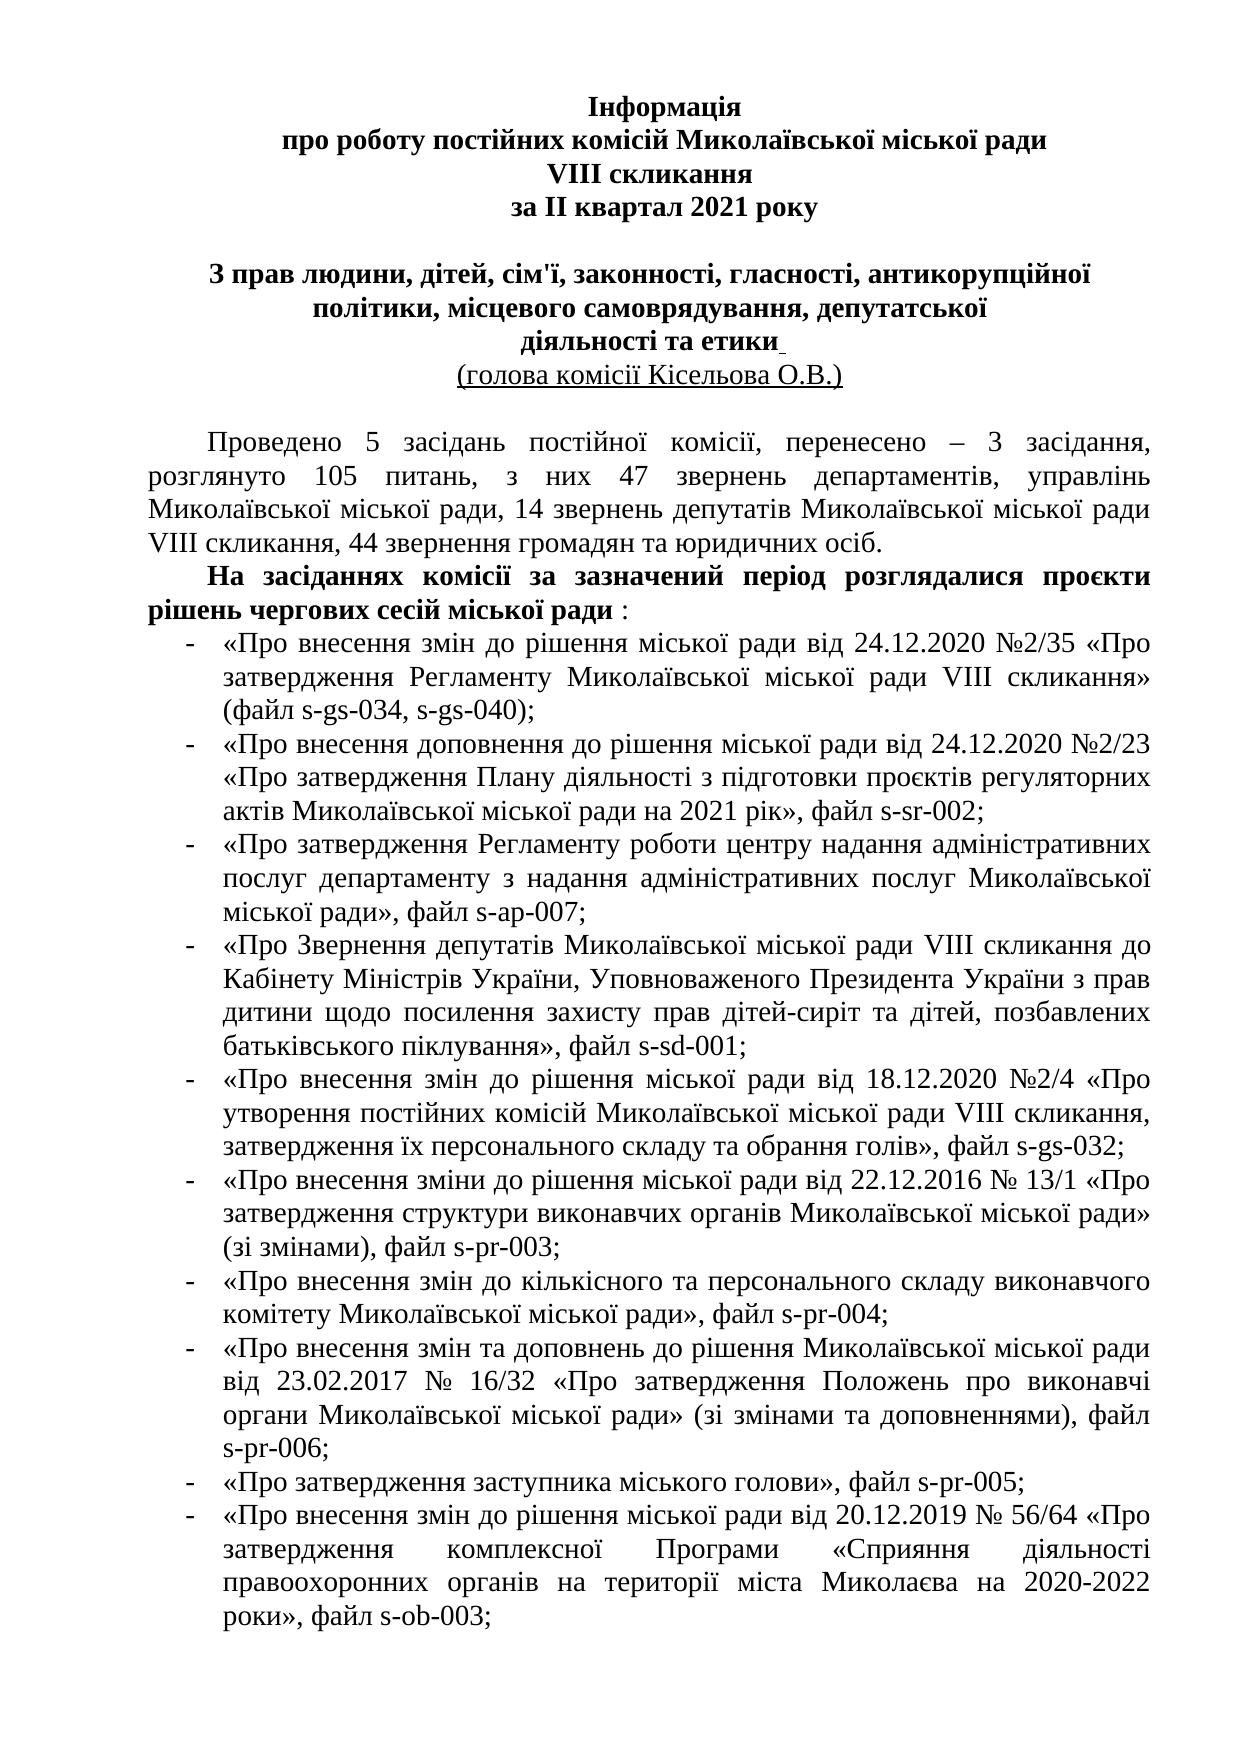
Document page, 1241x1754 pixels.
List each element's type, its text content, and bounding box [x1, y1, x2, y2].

subtitle Інформація [148, 89, 1152, 122]
text (голова комісії Кісельова О.В.) [148, 357, 1152, 391]
text політики, місцевого самоврядування, депутатської [148, 290, 1152, 323]
list «Про внесення доповнення до рішення міської ради від 24.12.2020 №2/23 «Про затвердження Плану діяльності з підготовки проєктів регуляторних актів Миколаївської міської ради на 2021 рік», файл s-sr-002; [185, 726, 1152, 827]
list «Про внесення змін та доповнень до рішення Миколаївської міської ради від 23.02.2017 № 16/32 «Про затвердження Положень про виконавчі органи Миколаївської міської ради» (зі змінами та доповненнями), файл s-pr-006; [185, 1330, 1152, 1464]
text На засіданнях комісії за зазначений період розглядалися проєкти рішень чергових сесій міської ради : [148, 558, 1152, 625]
list «Про внесення змін до рішення міської ради від 24.12.2020 №2/35 «Про затвердження Регламенту Миколаївської міської ради VIII скликання» (файл s-gs-034, s-gs-040); [185, 625, 1152, 726]
list «Про затвердження заступника міського голови», файл s-pr-005; [185, 1464, 1152, 1497]
text діяльності та етики [148, 323, 1152, 357]
list «Про внесення змін до кількісного та персонального складу виконавчого комітету Миколаївської міської ради», файл s-pr-004; [185, 1263, 1152, 1330]
text за II квартал 2021 року [148, 189, 1152, 223]
text про роботу постійних комісій Миколаївської міської ради VIIІ скликання [148, 122, 1152, 189]
list «Про внесення змін до рішення міської ради від 18.12.2020 №2/4 «Про утворення постійних комісій Миколаївської міської ради VIII скликання, затвердження їх персонального складу та обрання голів», файл s-gs-032; [185, 1061, 1152, 1162]
text З прав людини, дітей, сім'ї, законності, гласності, антикорупційної [148, 256, 1152, 290]
list «Про внесення змін до рішення міської ради від 20.12.2019 № 56/64 «Про затвердження комплексної Програми «Сприяння діяльності правоохоронних органів на території міста Миколаєва на 2020-2022 роки», файл s-ob-003; [185, 1497, 1152, 1632]
list «Про Звернення депутатів Миколаївської міської ради VIII скликання до Кабінету Міністрів України, Уповноваженого Президента України з прав дитини щодо посилення захисту прав дітей-сиріт та дітей, позбавлених батьківського піклування», файл s-sd-001; [185, 927, 1152, 1061]
list «Про затвердження Регламенту роботи центру надання адміністративних послуг департаменту з надання адміністративних послуг Миколаївської міської ради», файл s-ap-007; [185, 827, 1152, 927]
text Проведено 5 засідань постійної комісії, перенесено – 3 засідання, розглянуто 105 питань, з них 47 звернень департаментів, управлінь Миколаївської міської ради, 14 звернень депутатів Миколаївської міської ради VIIІ скликання, 44 звернення громадян та юридичних осіб. [148, 424, 1152, 558]
list «Про внесення зміни до рішення міської ради від 22.12.2016 № 13/1 «Про затвердження структури виконавчих органів Миколаївської міської ради» (зі змінами), файл s-pr-003; [185, 1162, 1152, 1263]
